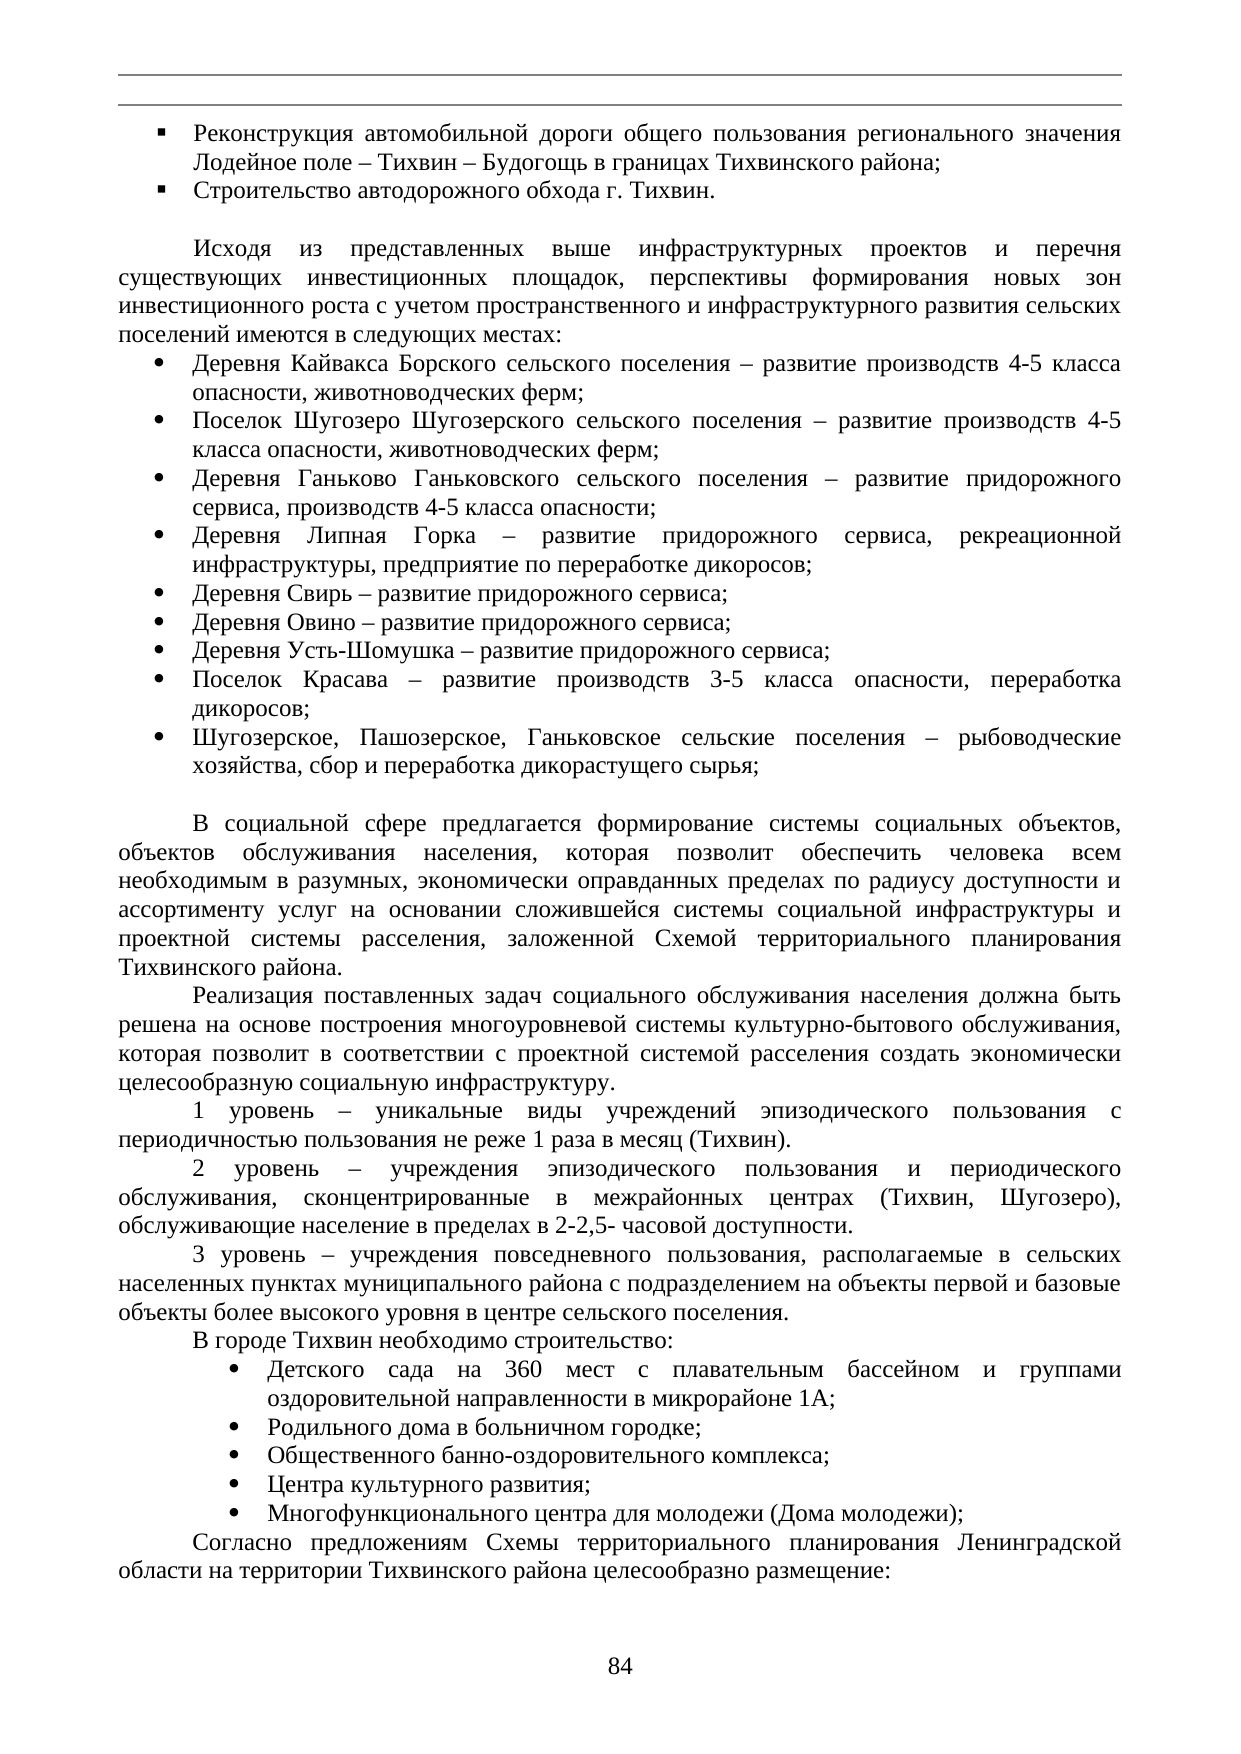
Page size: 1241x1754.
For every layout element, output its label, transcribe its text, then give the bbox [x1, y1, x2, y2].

text 3 уровень – учреждения повседневного пользования, располагаемые в сельских населенных пунктах муниципального района с подразделением на объекты первой и базовые объекты более высокого уровня в центре сельского поселения. [118, 1239, 1122, 1326]
text Исходя из представленных выше инфраструктурных проектов и перечня существующих инвестиционных площадок, перспективы формирования новых зон инвестиционного роста с учетом пространственного и инфраструктурного развития сельских поселений имеются в следующих местах: [118, 233, 1122, 348]
list Деревня Свирь – развитие придорожного сервиса; [154, 578, 1122, 607]
text 1 уровень – уникальные виды учреждений эпизодического пользования с периодичностью пользования не реже 1 раза в месяц (Тихвин). [118, 1096, 1122, 1153]
list Детского сада на 360 мест с плавательным бассейном и группами оздоровительной направленности в микрорайоне 1А; [229, 1354, 1122, 1412]
text В городе Тихвин необходимо строительство: [118, 1326, 1122, 1354]
list Деревня Овино – развитие придорожного сервиса; [154, 607, 1122, 636]
text В социальной сфере предлагается формирование системы социальных объектов, объектов обслуживания населения, которая позволит обеспечить человека всем необходимым в разумных, экономически оправданных пределах по радиусу доступности и ассортименту услуг на основании сложившейся системы социальной инфраструктуры и проектной системы расселения, заложенной Схемой территориального планирования Тихвинского района. [118, 808, 1122, 981]
list Общественного банно-оздоровительного комплекса; [229, 1441, 1122, 1469]
text Реализация поставленных задач социального обслуживания населения должна быть решена на основе построения многоуровневой системы культурно-бытового обслуживания, которая позволит в соответствии с проектной системой расселения создать экономически целесообразную социальную инфраструктуру. [118, 981, 1122, 1096]
text 2 уровень – учреждения эпизодического пользования и периодического обслуживания, сконцентрированные в межрайонных центрах (Тихвин, Шугозеро), обслуживающие население в пределах в 2-2,5- часовой доступности. [118, 1153, 1122, 1239]
text Согласно предложениям Схемы территориального планирования Ленинградской области на территории Тихвинского района целесообразно размещение: [118, 1527, 1122, 1584]
list Родильного дома в больничном городке; [229, 1412, 1122, 1441]
list Поселок Шугозеро Шугозерского сельского поселения – развитие производств 4-5 класса опасности, животноводческих ферм; [154, 406, 1122, 463]
list Деревня Кайвакса Борского сельского поселения – развитие производств 4-5 класса опасности, животноводческих ферм; [154, 348, 1122, 406]
list Шугозерское, Пашозерское, Ганьковское сельские поселения – рыбоводческие хозяйства, сбор и переработка дикорастущего сырья; [154, 722, 1122, 779]
list Центра культурного развития; [229, 1469, 1122, 1498]
list Деревня Усть-Шомушка – развитие придорожного сервиса; [154, 636, 1122, 664]
list Поселок Красава – развитие производств 3-5 класса опасности, переработка дикоросов; [154, 664, 1122, 722]
list Реконструкция автомобильной дороги общего пользования регионального значения Лодейное поле – Тихвин – Будогощь в границах Тихвинского района; [156, 118, 1122, 176]
list Деревня Ганьково Ганьковского сельского поселения – развитие придорожного сервиса, производств 4-5 класса опасности; [154, 463, 1122, 521]
list Деревня Липная Горка – развитие придорожного сервиса, рекреационной инфраструктуры, предприятие по переработке дикоросов; [154, 521, 1122, 578]
list Многофункционального центра для молодежи (Дома молодежи); [229, 1498, 1122, 1527]
list Строительство автодорожного обхода г. Тихвин. [156, 176, 1122, 204]
